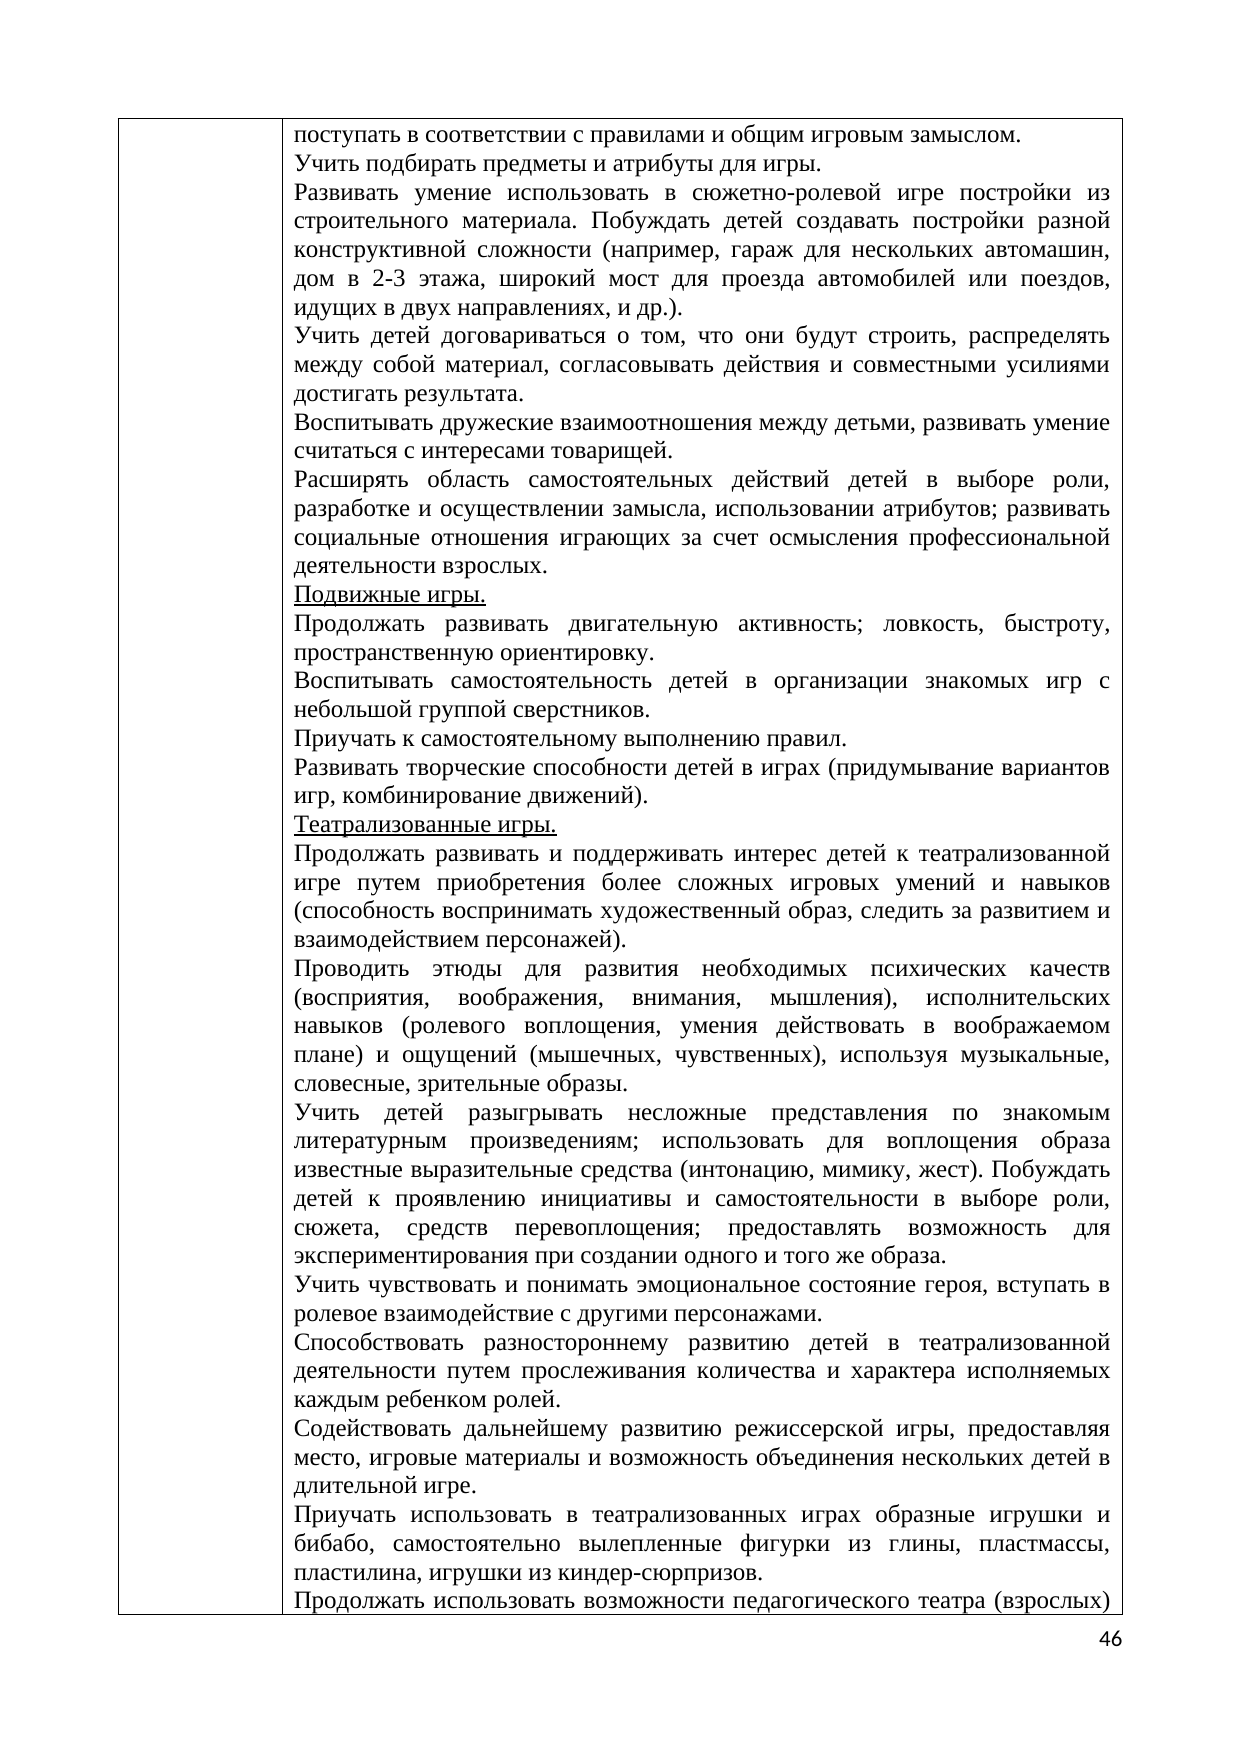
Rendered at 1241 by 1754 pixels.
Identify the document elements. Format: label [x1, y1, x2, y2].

table_cell [283, 119, 1122, 1614]
table_cell [119, 119, 282, 1614]
